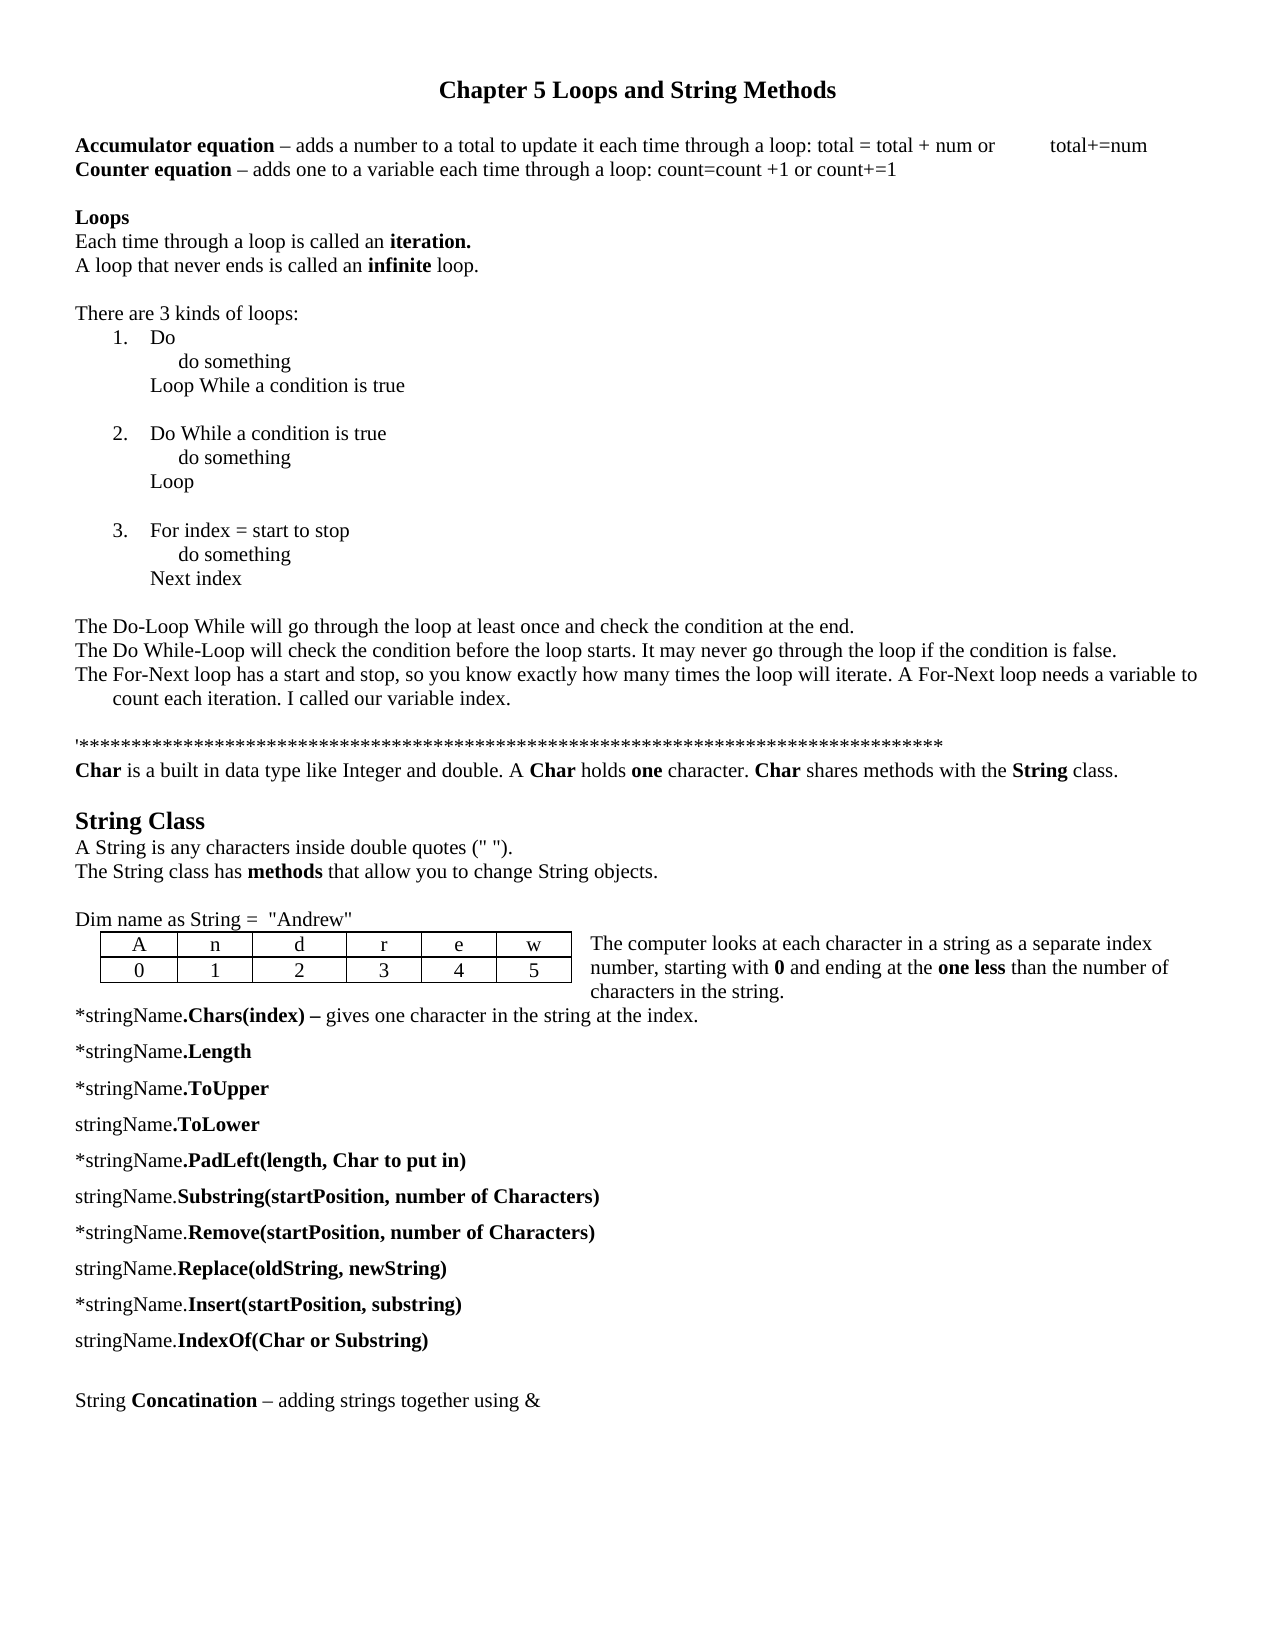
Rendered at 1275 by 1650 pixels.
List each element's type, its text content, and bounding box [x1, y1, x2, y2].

list *stringName.Remove(startPosition, number of Characters) [75, 1220, 1200, 1244]
table_header d [253, 933, 346, 956]
table_header w [497, 933, 571, 956]
list For index = start to stop [112, 517, 1200, 542]
table_header A [101, 933, 177, 956]
list *stringName.Length [75, 1039, 1200, 1063]
text Each time through a loop is called an iteration. [75, 229, 1200, 253]
list *stringName.Chars(index) – gives one character in the string at the index. [75, 1003, 1200, 1027]
list stringName.Substring(startPosition, number of Characters) [75, 1184, 1200, 1208]
list *stringName.Insert(startPosition, substring) [75, 1292, 1200, 1316]
list Loop [150, 469, 1200, 493]
list do something [150, 445, 1200, 469]
list The String class has methods that allow you to change String objects. [75, 859, 1200, 883]
list '*********************************************************************************** [75, 734, 1200, 758]
list The computer looks at each character in a string as a separate index number, starting with 0 and ending at the one less than the number of characters in the string. [75, 931, 1200, 1003]
list String Class [75, 806, 1200, 835]
list String Concatination – adding strings together using & [75, 1388, 1200, 1412]
list stringName.IndexOf(Char or Substring) [75, 1328, 1200, 1352]
text There are 3 kinds of loops: [75, 301, 1200, 325]
text Counter equation – adds one to a variable each time through a loop: count=count +1 or count+=1 [75, 157, 1200, 181]
list *stringName.ToUpper [75, 1076, 1200, 1099]
list Loop While a condition is true [150, 373, 1200, 397]
list The Do While-Loop will check the condition before the loop starts. It may never go through the loop if the condition is false. [75, 638, 1200, 662]
table_cell 4 [422, 958, 496, 982]
list Next index [150, 566, 1200, 590]
list The Do-Loop While will go through the loop at least once and check the condition at the end. [75, 614, 1200, 638]
table_header r [347, 933, 421, 956]
text Chapter 5 Loops and String Methods [75, 75, 1200, 104]
table_header n [178, 933, 252, 956]
text Loops [75, 205, 1200, 229]
list The For-Next loop has a start and stop, so you know exactly how many times the loop will iterate. A For-Next loop needs a variable to count each iteration. I called our variable index. [75, 662, 1200, 710]
text Accumulator equation – adds a number to a total to update it each time through a loop: total = total + num or total+=num [75, 132, 1200, 157]
list Dim name as String = "Andrew" [75, 907, 1200, 931]
list Do [112, 325, 1200, 349]
list *stringName.PadLeft(length, Char to put in) [75, 1148, 1200, 1172]
list Char is a built in data type like Integer and double. A Char holds one character. Char shares methods with the String class. [75, 758, 1200, 782]
table_cell 0 [101, 958, 177, 982]
table_cell 5 [497, 958, 571, 982]
list A String is any characters inside double quotes (" "). [75, 835, 1200, 859]
table_cell 2 [253, 958, 346, 982]
table_cell 3 [347, 958, 421, 982]
table_cell 1 [178, 958, 252, 982]
table_header e [422, 933, 496, 956]
text A loop that never ends is called an infinite loop. [75, 253, 1200, 277]
list Do While a condition is true [112, 421, 1200, 445]
list do something [150, 349, 1200, 373]
list stringName.Replace(oldString, newString) [75, 1256, 1200, 1280]
list stringName.ToLower [75, 1112, 1200, 1136]
list do something [150, 542, 1200, 566]
